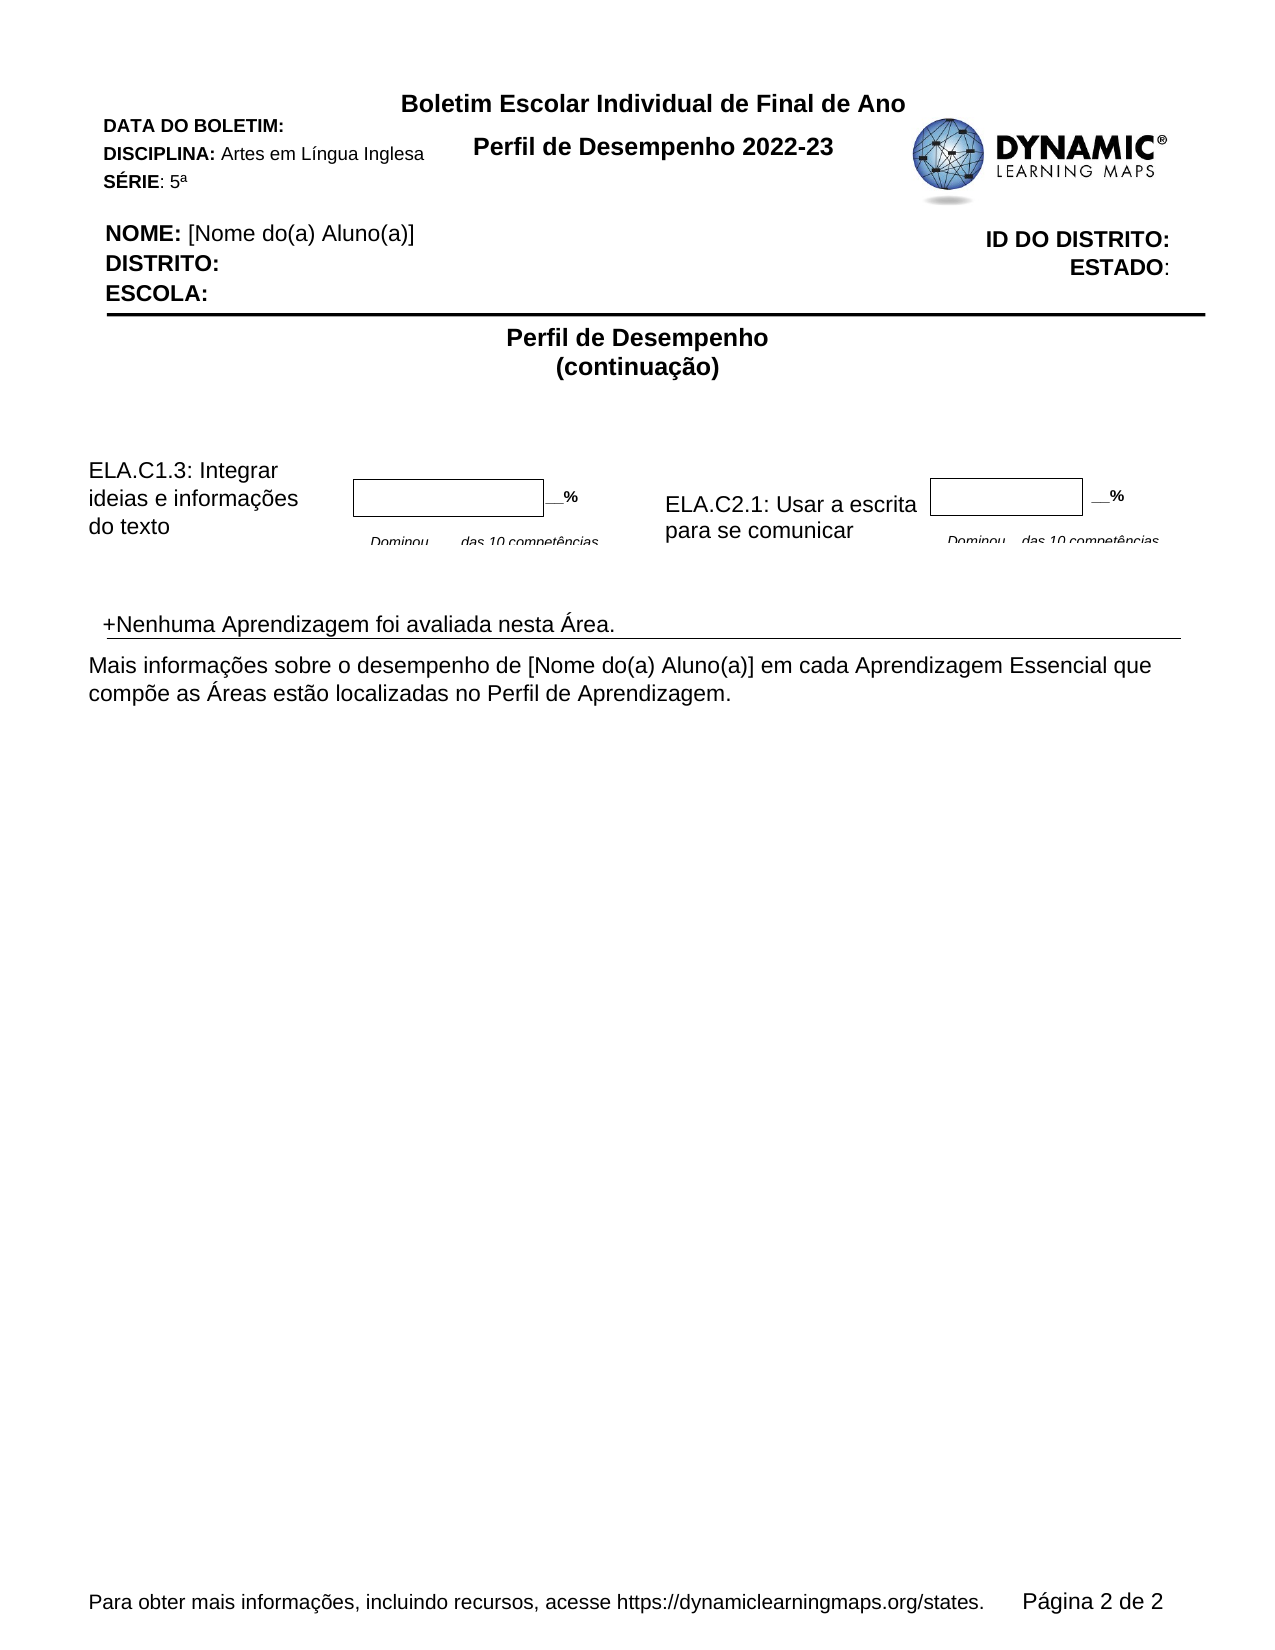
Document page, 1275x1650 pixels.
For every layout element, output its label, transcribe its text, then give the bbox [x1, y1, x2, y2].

text ELA.C1.3: Integrar ideias e informações do texto [88, 457, 309, 539]
text +Nenhuma Aprendizagem foi avaliada nesta Área. [77, 611, 1198, 637]
text Mais informações sobre o desempenho de [Nome do(a) Aluno(a)] em cada Aprendizagem Essencial que compõe as Áreas estão localizadas no Perfil de Aprendizagem. [88, 652, 1188, 706]
text Para obter mais informações, incluindo recursos, acesse https://dynamiclearningmaps.org/states. Página 2 de 2 [88, 1588, 1198, 1614]
picture [911, 117, 1171, 206]
text __% [545, 488, 592, 506]
text ELA.C2.1: Usar a escrita para se comunicar [665, 491, 917, 543]
subtitle Perfil de Desempenho (continuação) [451, 323, 824, 380]
